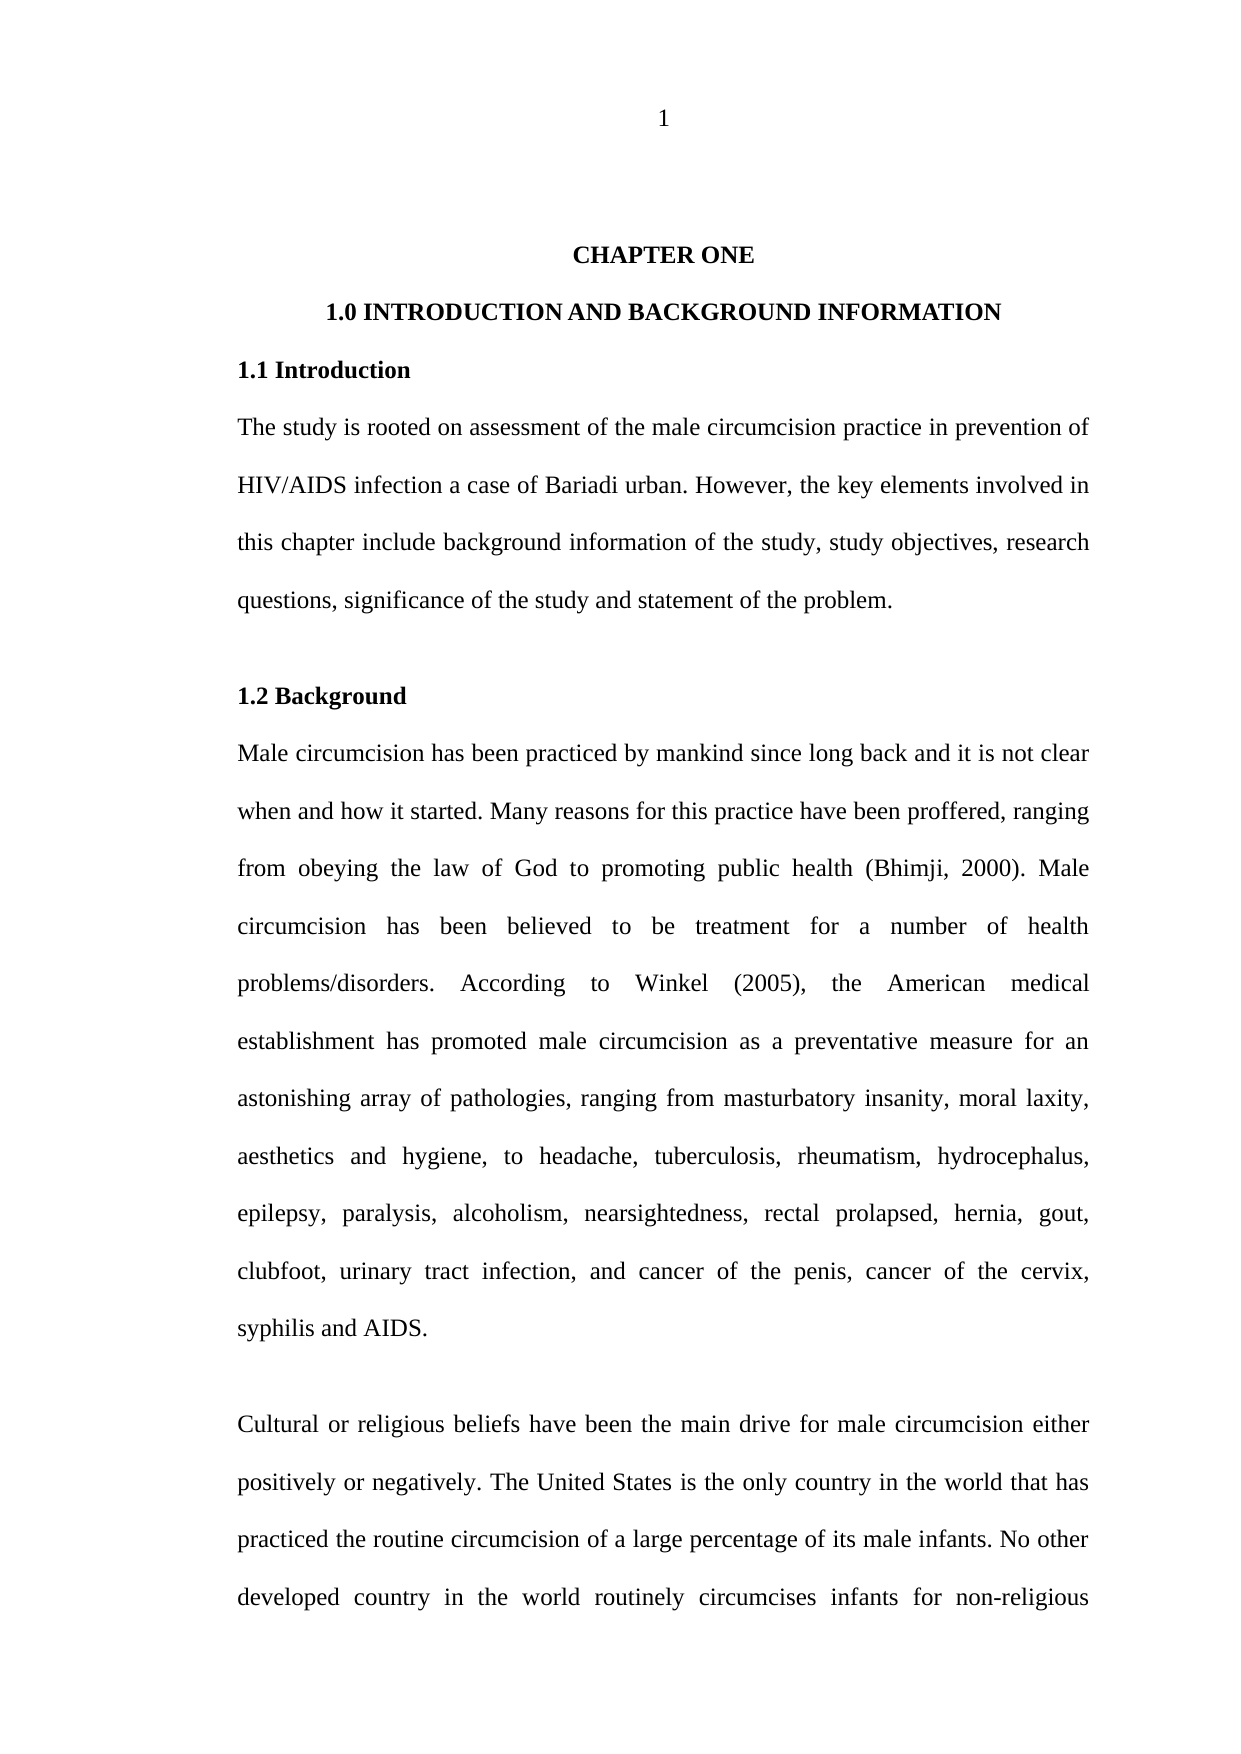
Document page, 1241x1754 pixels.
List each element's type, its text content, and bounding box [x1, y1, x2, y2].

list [237, 1409, 1090, 1610]
list Male circumcision has been practiced by mankind since long back and it is not clear when and how it started. Many reasons for this practice have been proffered, ranging from obeying the law of God to promoting public health (Bhimji, 2000). Male circumcision has been believed to be treatment for a number of health problems/disorders. According to Winkel (2005), the American medical establishment has promoted male circumcision as a preventative measure for an astonishing array of pathologies, ranging from masturbatory insanity, moral laxity, aesthetics and hygiene, to headache, tuberculosis, rheumatism, hydrocephalus, epilepsy, paralysis, alcoholism, nearsightedness, rectal prolapsed, hernia, gout, clubfoot, urinary tract infection, and cancer of the penis, cancer of the cervix, syphilis and AIDS. [237, 738, 1090, 1342]
subtitle 1.0 INTRODUCTION AND BACKGROUND INFORMATION [237, 297, 1090, 326]
list The study is rooted on assessment of the male circumcision practice in prevention of HIV/AIDS infection a case of Bariadi urban. However, the key elements involved in this chapter include background information of the study, study objectives, research questions, significance of the study and statement of the problem. [237, 412, 1090, 614]
subtitle 1.2 Background [237, 681, 1090, 709]
text CHAPTER ONE [237, 240, 1090, 269]
subtitle 1.1 Introduction [237, 355, 1090, 384]
